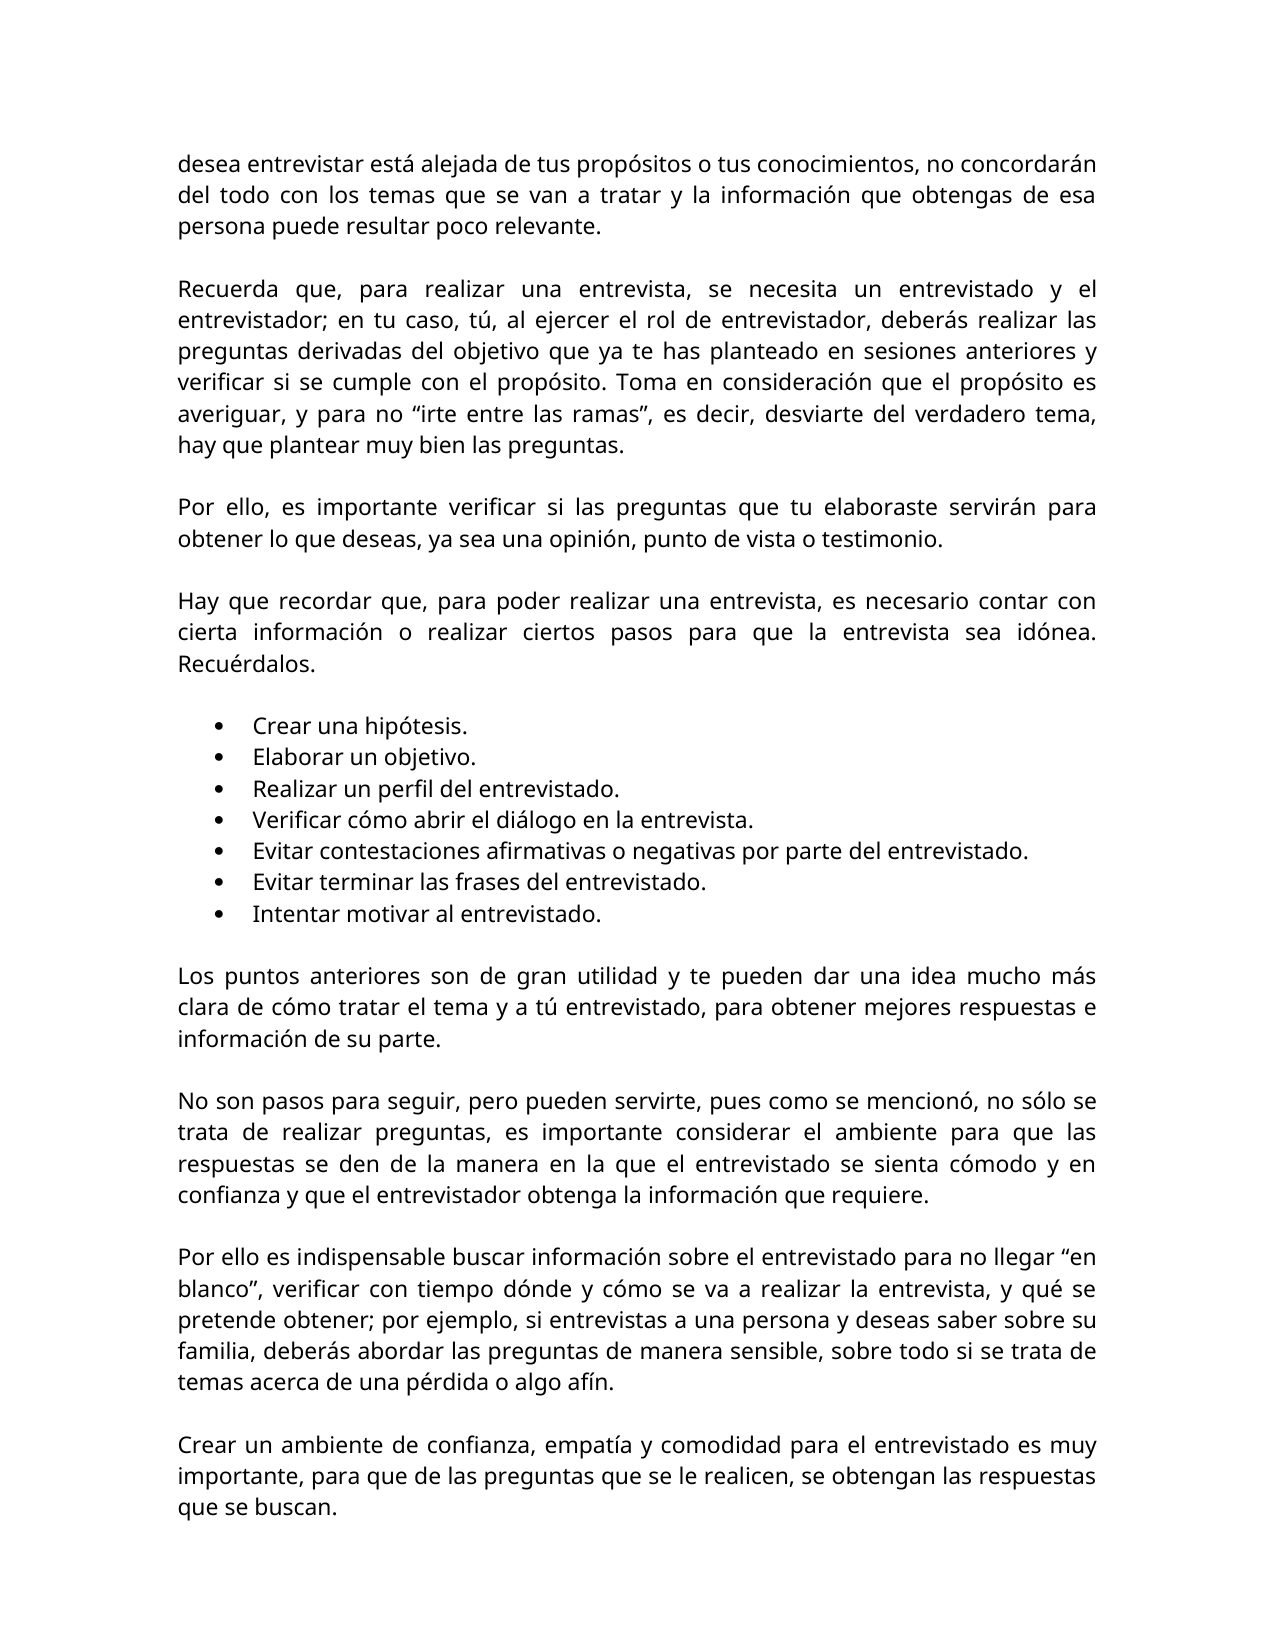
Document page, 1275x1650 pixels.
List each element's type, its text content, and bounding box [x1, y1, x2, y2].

list Evitar terminar las frases del entrevistado. [215, 866, 1098, 898]
list Verificar cómo abrir el diálogo en la entrevista. [215, 804, 1098, 835]
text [177, 148, 1098, 241]
list Crear una hipótesis. [215, 710, 1098, 741]
text Los puntos anteriores son de gran utilidad y te pueden dar una idea mucho más clara de cómo tratar el tema y a tú entrevistado, para obtener mejores respuestas e información de su parte. [177, 960, 1098, 1054]
text Recuerda que, para realizar una entrevista, se necesita un entrevistado y el entrevistador; en tu caso, tú, al ejercer el rol de entrevistador, deberás realizar las preguntas derivadas del objetivo que ya te has planteado en sesiones anteriores y verificar si se cumple con el propósito. Toma en consideración que el propósito es averiguar, y para no “irte entre las ramas”, es decir, desviarte del verdadero tema, hay que plantear muy bien las preguntas. [177, 273, 1098, 460]
list Realizar un perfil del entrevistado. [215, 773, 1098, 804]
list Evitar contestaciones afirmativas o negativas por parte del entrevistado. [215, 835, 1098, 866]
text No son pasos para seguir, pero pueden servirte, pues como se mencionó, no sólo se trata de realizar preguntas, es importante considerar el ambiente para que las respuestas se den de la manera en la que el entrevistado se sienta cómodo y en confianza y que el entrevistador obtenga la información que requiere. [177, 1085, 1098, 1210]
list Intentar motivar al entrevistado. [215, 898, 1098, 929]
text Por ello, es importante verificar si las preguntas que tu elaboraste servirán para obtener lo que deseas, ya sea una opinión, punto de vista o testimonio. [177, 491, 1098, 554]
text Crear un ambiente de confianza, empatía y comodidad para el entrevistado es muy importante, para que de las preguntas que se le realicen, se obtengan las respuestas que se buscan. [177, 1429, 1098, 1523]
text Por ello es indispensable buscar información sobre el entrevistado para no llegar “en blanco”, verificar con tiempo dónde y cómo se va a realizar la entrevista, y qué se pretende obtener; por ejemplo, si entrevistas a una persona y deseas saber sobre su familia, deberás abordar las preguntas de manera sensible, sobre todo si se trata de temas acerca de una pérdida o algo afín. [177, 1241, 1098, 1398]
text Hay que recordar que, para poder realizar una entrevista, es necesario contar con cierta información o realizar ciertos pasos para que la entrevista sea idónea. Recuérdalos. [177, 585, 1098, 679]
list Elaborar un objetivo. [215, 741, 1098, 773]
